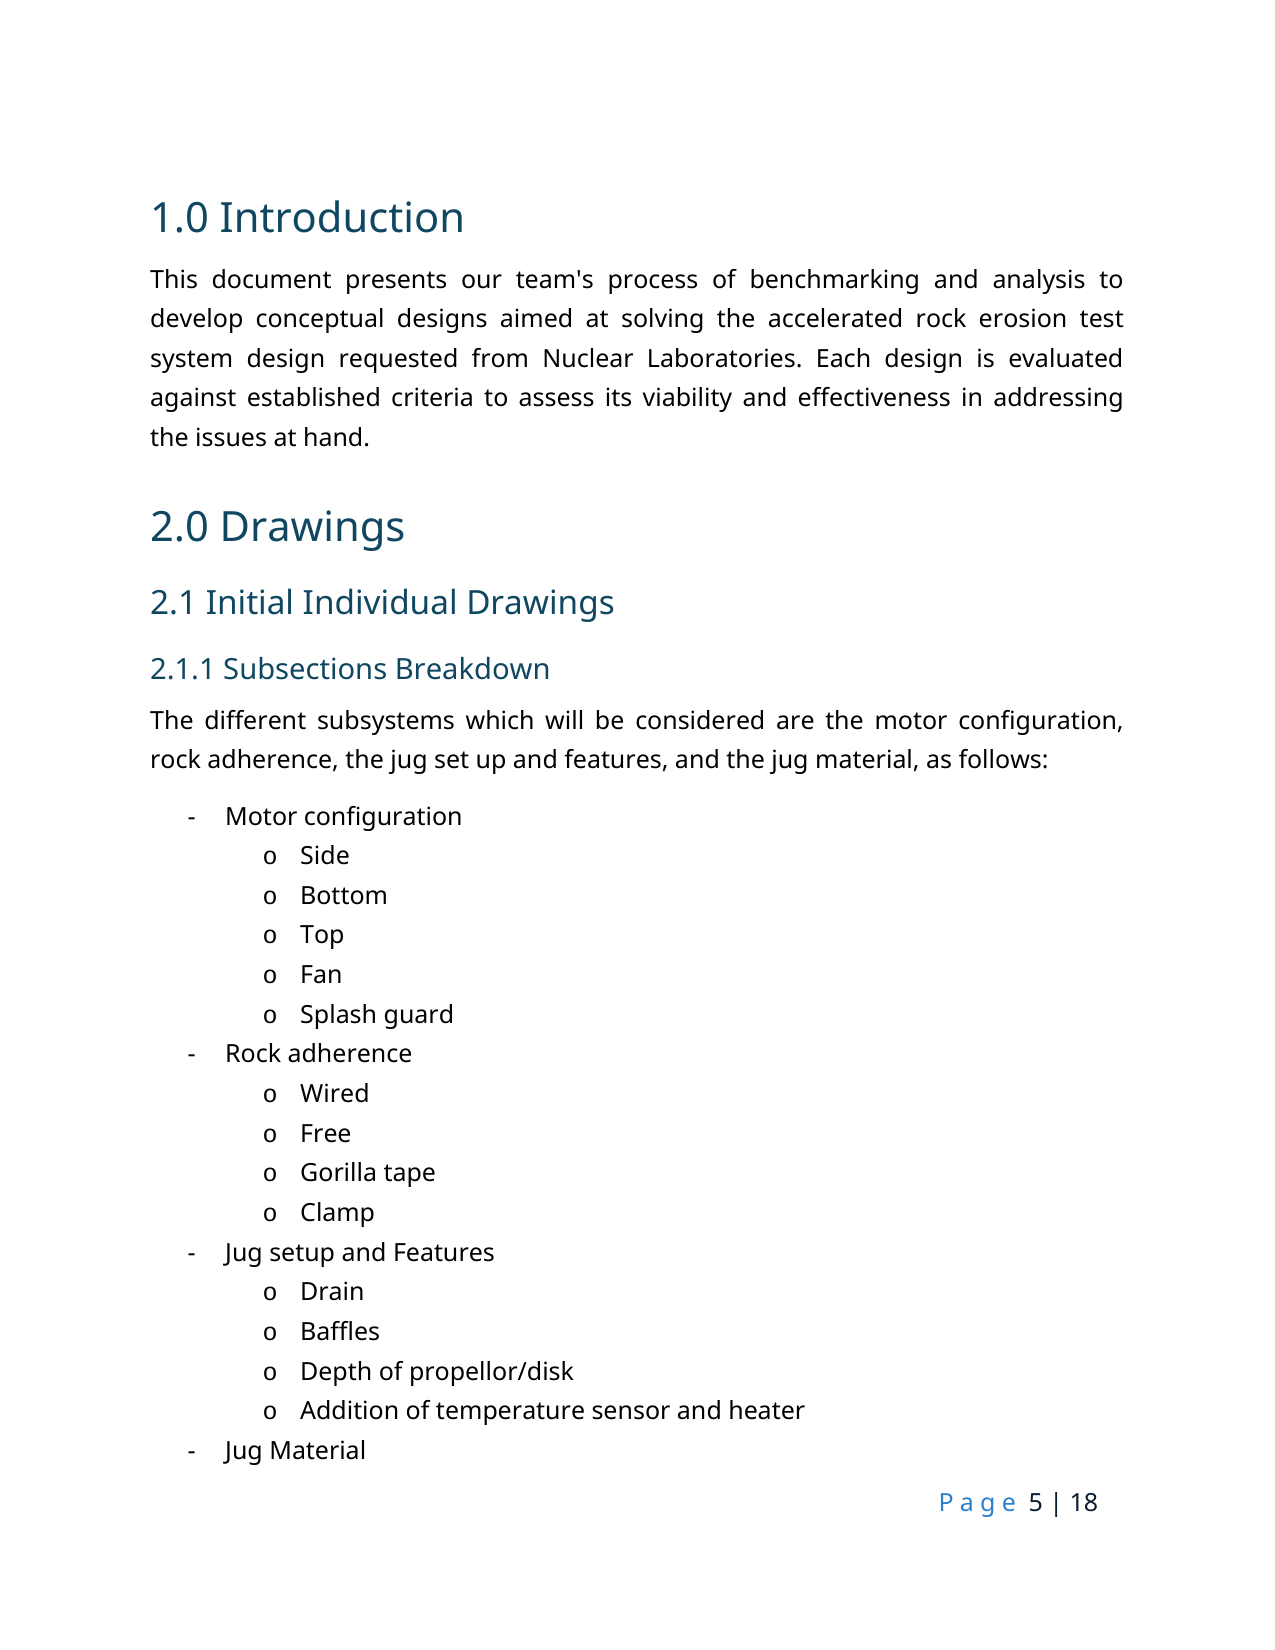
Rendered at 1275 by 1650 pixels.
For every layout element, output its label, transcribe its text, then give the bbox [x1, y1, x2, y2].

list Free [262, 1115, 1125, 1149]
list Bottom [262, 877, 1125, 912]
list Depth of propellor/disk [262, 1353, 1125, 1387]
list Splash guard [262, 996, 1125, 1031]
text This document presents our team's process of benchmarking and analysis to develop conceptual designs aimed at solving the accelerated rock erosion test system design requested from Nuclear Laboratories. Each design is evaluated against established criteria to assess its viability and effectiveness in addressing the issues at hand. [150, 262, 1125, 454]
list Addition of temperature sensor and heater [262, 1393, 1125, 1427]
subtitle 2.1.1 Subsections Breakdown [150, 648, 1125, 688]
list Clamp [262, 1195, 1125, 1229]
list Gorilla tape [262, 1155, 1125, 1189]
list Top [262, 917, 1125, 951]
subtitle 1.0 Introduction [150, 187, 1125, 244]
subtitle 2.0 Drawings [150, 497, 1125, 553]
list Fan [262, 957, 1125, 991]
list Motor configuration [187, 798, 1125, 832]
list Baffles [262, 1313, 1125, 1348]
list Rock adherence [187, 1036, 1125, 1070]
text The different subsystems which will be considered are the motor configuration, rock adherence, the jug set up and features, and the jug material, as follows: [150, 703, 1125, 776]
list Jug setup and Features [187, 1234, 1125, 1268]
list Side [262, 838, 1125, 872]
list Wired [262, 1076, 1125, 1110]
list Drain [262, 1274, 1125, 1308]
list Jug Material [187, 1433, 1125, 1467]
subtitle 2.1 Initial Individual Drawings [150, 579, 1125, 624]
